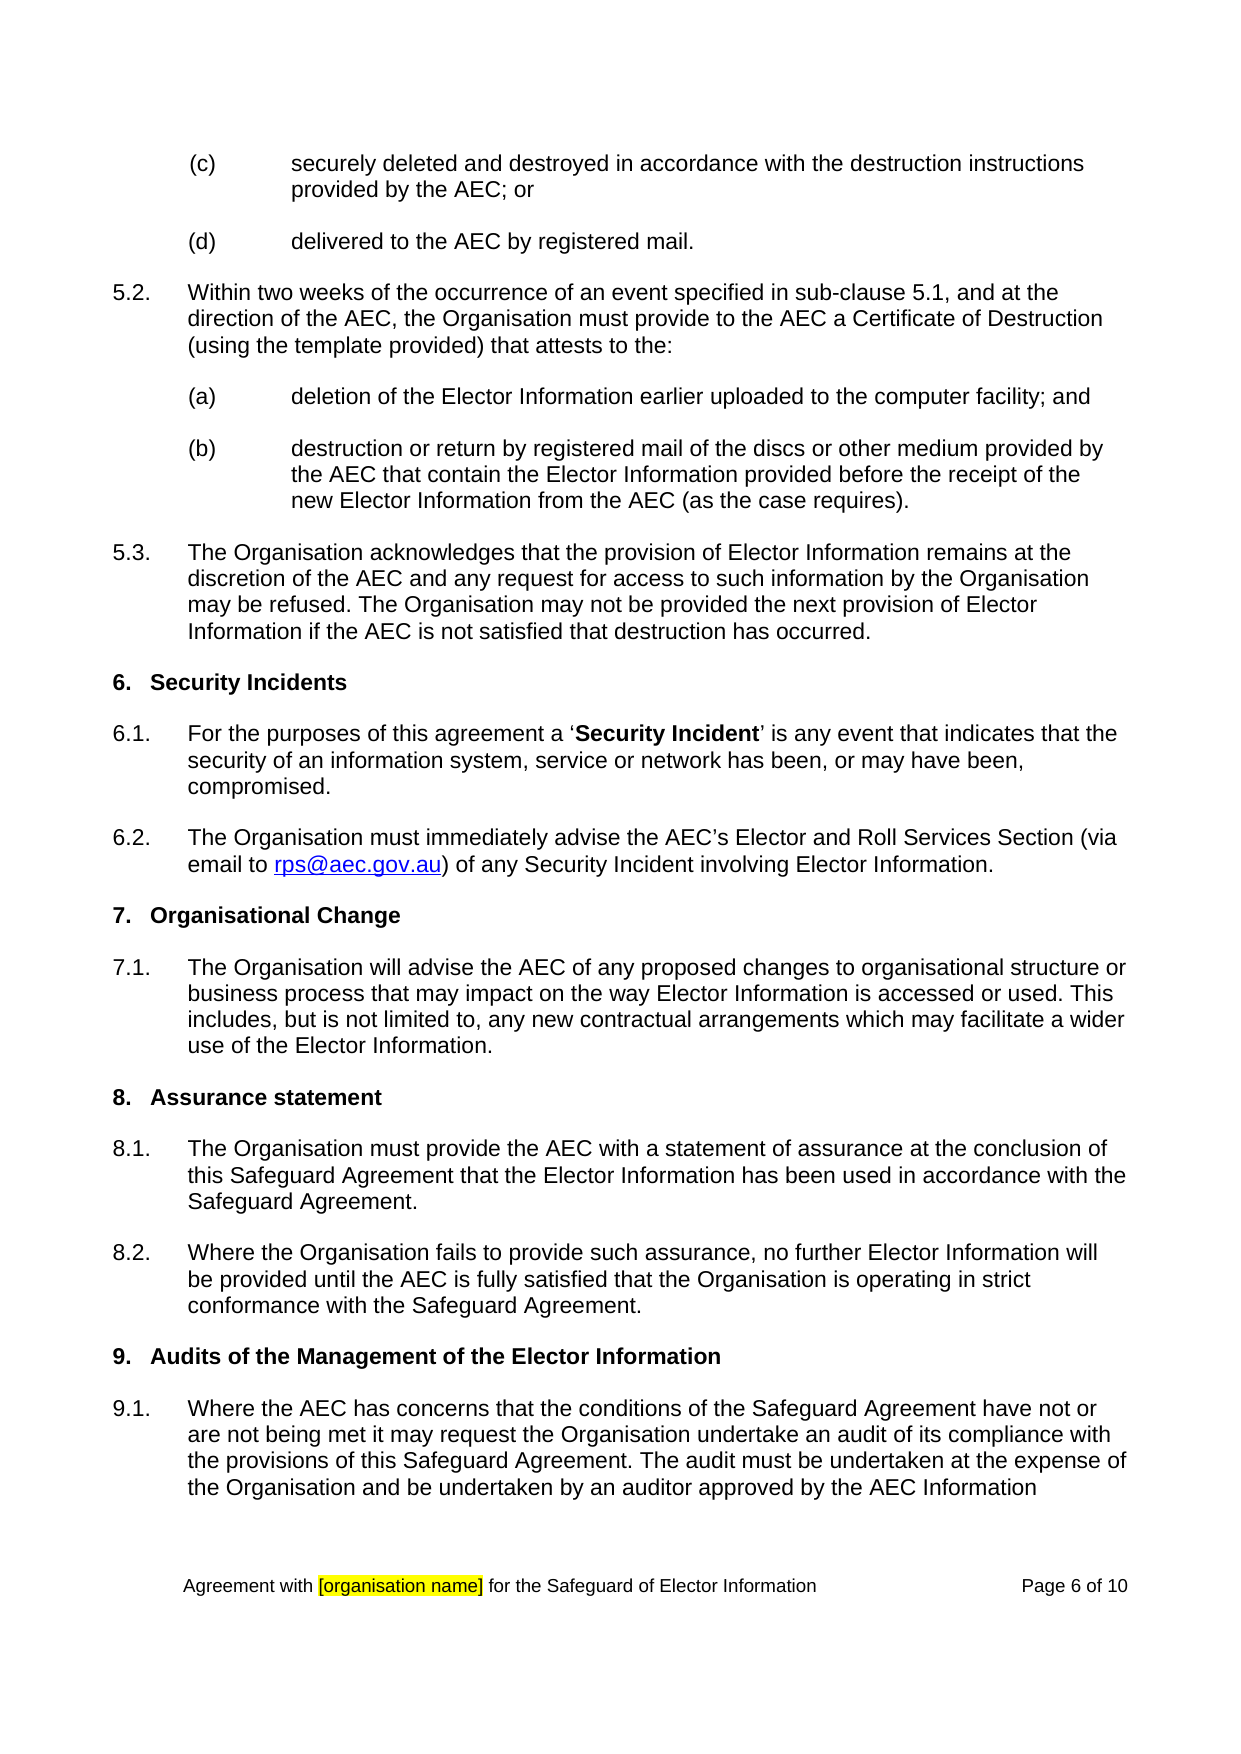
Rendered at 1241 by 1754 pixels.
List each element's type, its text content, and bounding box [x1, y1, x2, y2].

list The Organisation must immediately advise the AEC’s Elector and Roll Services Section (via email to rps@aec.gov.au) of any Security Incident involving Elector Information. [112, 824, 1128, 877]
list delivered to the AEC by registered mail. [216, 228, 1128, 254]
subtitle Organisational Change [112, 902, 1128, 928]
list The Organisation must provide the AEC with a statement of assurance at the conclusion of this Safeguard Agreement that the Elector Information has been used in accordance with the Safeguard Agreement. [112, 1135, 1128, 1214]
list For the purposes of this agreement a ‘Security Incident’ is any event that indicates that the security of an information system, service or network has been, or may have been, compromised. [112, 720, 1128, 799]
list securely deleted and destroyed in accordance with the destruction instructions provided by the AEC; or [216, 150, 1128, 203]
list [112, 1395, 1128, 1500]
list deletion of the Elector Information earlier uploaded to the computer facility; and [216, 383, 1128, 409]
list The Organisation will advise the AEC of any proposed changes to organisational structure or business process that may impact on the way Elector Information is accessed or used. This includes, but is not limited to, any new contractual arrangements which may facilitate a wider use of the Elector Information. [112, 953, 1128, 1059]
list Where the Organisation fails to provide such assurance, no further Elector Information will be provided until the AEC is fully satisfied that the Organisation is operating in strict conformance with the Safeguard Agreement. [112, 1239, 1128, 1318]
subtitle Security Incidents [112, 669, 1128, 695]
list destruction or return by registered mail of the discs or other medium provided by the AEC that contain the Elector Information provided before the receipt of the new Elector Information from the AEC (as the case requires). [216, 434, 1128, 513]
subtitle Audits of the Management of the Elector Information [112, 1343, 1128, 1370]
list Within two weeks of the occurrence of an event specified in sub-clause 5.1, and at the direction of the AEC, the Organisation must provide to the AEC a Certificate of Destruction (using the template provided) that attests to the: [112, 279, 1128, 358]
subtitle Assurance statement [112, 1084, 1128, 1110]
list The Organisation acknowledges that the provision of Elector Information remains at the discretion of the AEC and any request for access to such information by the Organisation may be refused. The Organisation may not be provided the next provision of Elector Information if the AEC is not satisfied that destruction has occurred. [112, 538, 1128, 644]
